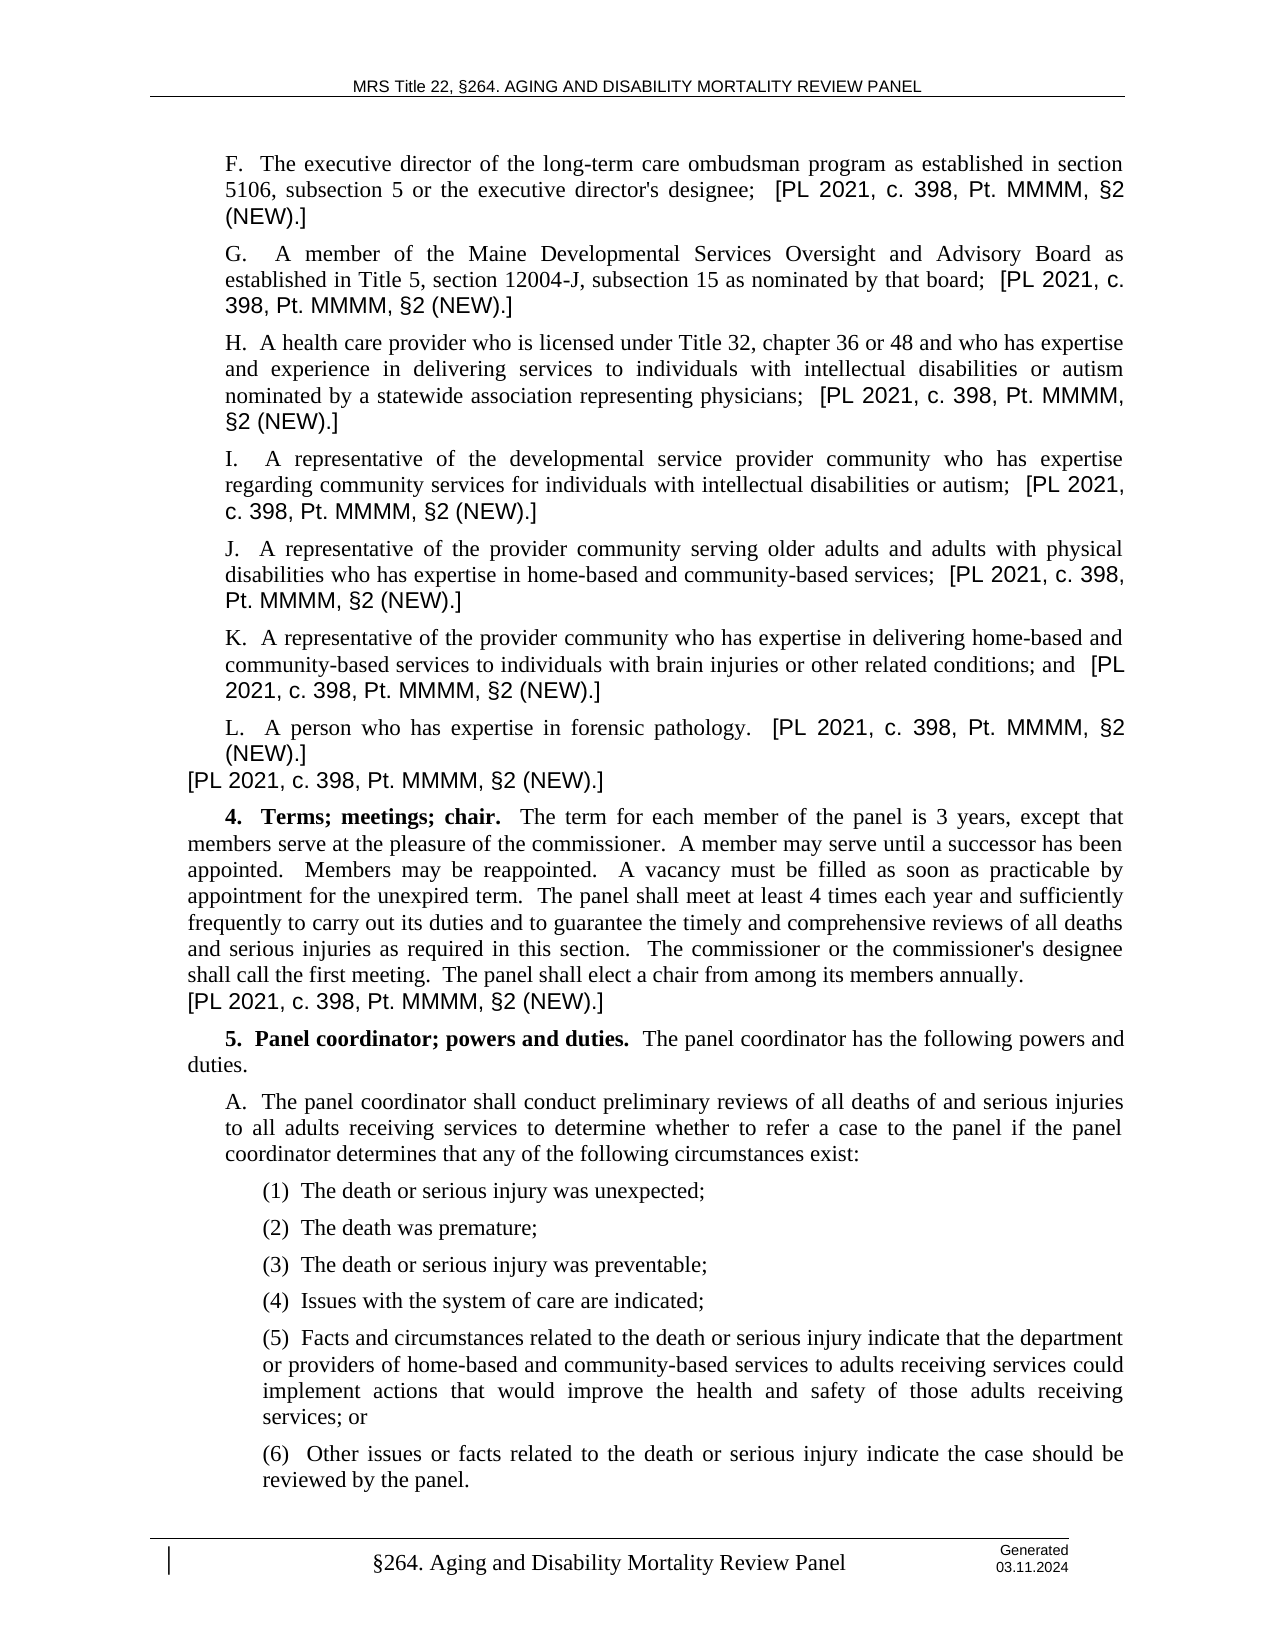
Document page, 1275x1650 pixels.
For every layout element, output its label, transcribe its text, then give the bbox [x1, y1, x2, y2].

text H. A health care provider who is licensed under Title 32, chapter 36 or 48 and who has expertise and experience in delivering services to individuals with intellectual disabilities or autism nominated by a statewide association representing physicians; [PL 2021, c. 398, Pt. MMMM, §2 (NEW).] [225, 329, 1125, 435]
text (1) The death or serious injury was unexpected; [262, 1177, 1125, 1204]
text (6) Other issues or facts related to the death or serious injury indicate the case should be reviewed by the panel. [262, 1440, 1125, 1493]
text F. The executive director of the long-term care ombudsman program as established in section 5106, subsection 5 or the executive director's designee; [PL 2021, c. 398, Pt. MMMM, §2 (NEW).] [225, 150, 1125, 229]
text L. A person who has expertise in forensic pathology. [PL 2021, c. 398, Pt. MMMM, §2 (NEW).] [225, 714, 1125, 767]
text 5. Panel coordinator; powers and duties. The panel coordinator has the following powers and duties. [187, 1025, 1125, 1077]
text I. A representative of the developmental service provider community who has expertise regarding community services for individuals with intellectual disabilities or autism; [PL 2021, c. 398, Pt. MMMM, §2 (NEW).] [225, 445, 1125, 524]
text A. The panel coordinator shall conduct preliminary reviews of all deaths of and serious injuries to all adults receiving services to determine whether to refer a case to the panel if the panel coordinator determines that any of the following circumstances exist: [225, 1088, 1125, 1167]
text G. A member of the Maine Developmental Services Oversight and Advisory Board as established in Title 5, section 12004‑J, subsection 15 as nominated by that board; [PL 2021, c. 398, Pt. MMMM, §2 (NEW).] [225, 239, 1125, 319]
text (4) Issues with the system of care are indicated; [262, 1288, 1125, 1314]
text 4. Terms; meetings; chair. The term for each member of the panel is 3 years, except that members serve at the pleasure of the commissioner. A member may serve until a successor has been appointed. Members may be reappointed. A vacancy must be filled as soon as practicable by appointment for the unexpired term. The panel shall meet at least 4 times each year and sufficiently frequently to carry out its duties and to guarantee the timely and comprehensive reviews of all deaths and serious injuries as required in this section. The commissioner or the commissioner's designee shall call the first meeting. The panel shall elect a chair from among its members annually. [187, 803, 1125, 988]
text (3) The death or serious injury was preventable; [262, 1251, 1125, 1277]
text (2) The death was premature; [262, 1214, 1125, 1240]
text [PL 2021, c. 398, Pt. MMMM, §2 (NEW).] [187, 767, 1125, 793]
text [PL 2021, c. 398, Pt. MMMM, §2 (NEW).] [187, 988, 1125, 1014]
text K. A representative of the provider community who has expertise in delivering home-based and community-based services to individuals with brain injuries or other related conditions; and [PL 2021, c. 398, Pt. MMMM, §2 (NEW).] [225, 624, 1125, 703]
text (5) Facts and circumstances related to the death or serious injury indicate that the department or providers of home-based and community-based services to adults receiving services could implement actions that would improve the health and safety of those adults receiving services; or [262, 1324, 1125, 1430]
text J. A representative of the provider community serving older adults and adults with physical disabilities who has expertise in home-based and community-based services; [PL 2021, c. 398, Pt. MMMM, §2 (NEW).] [225, 535, 1125, 614]
